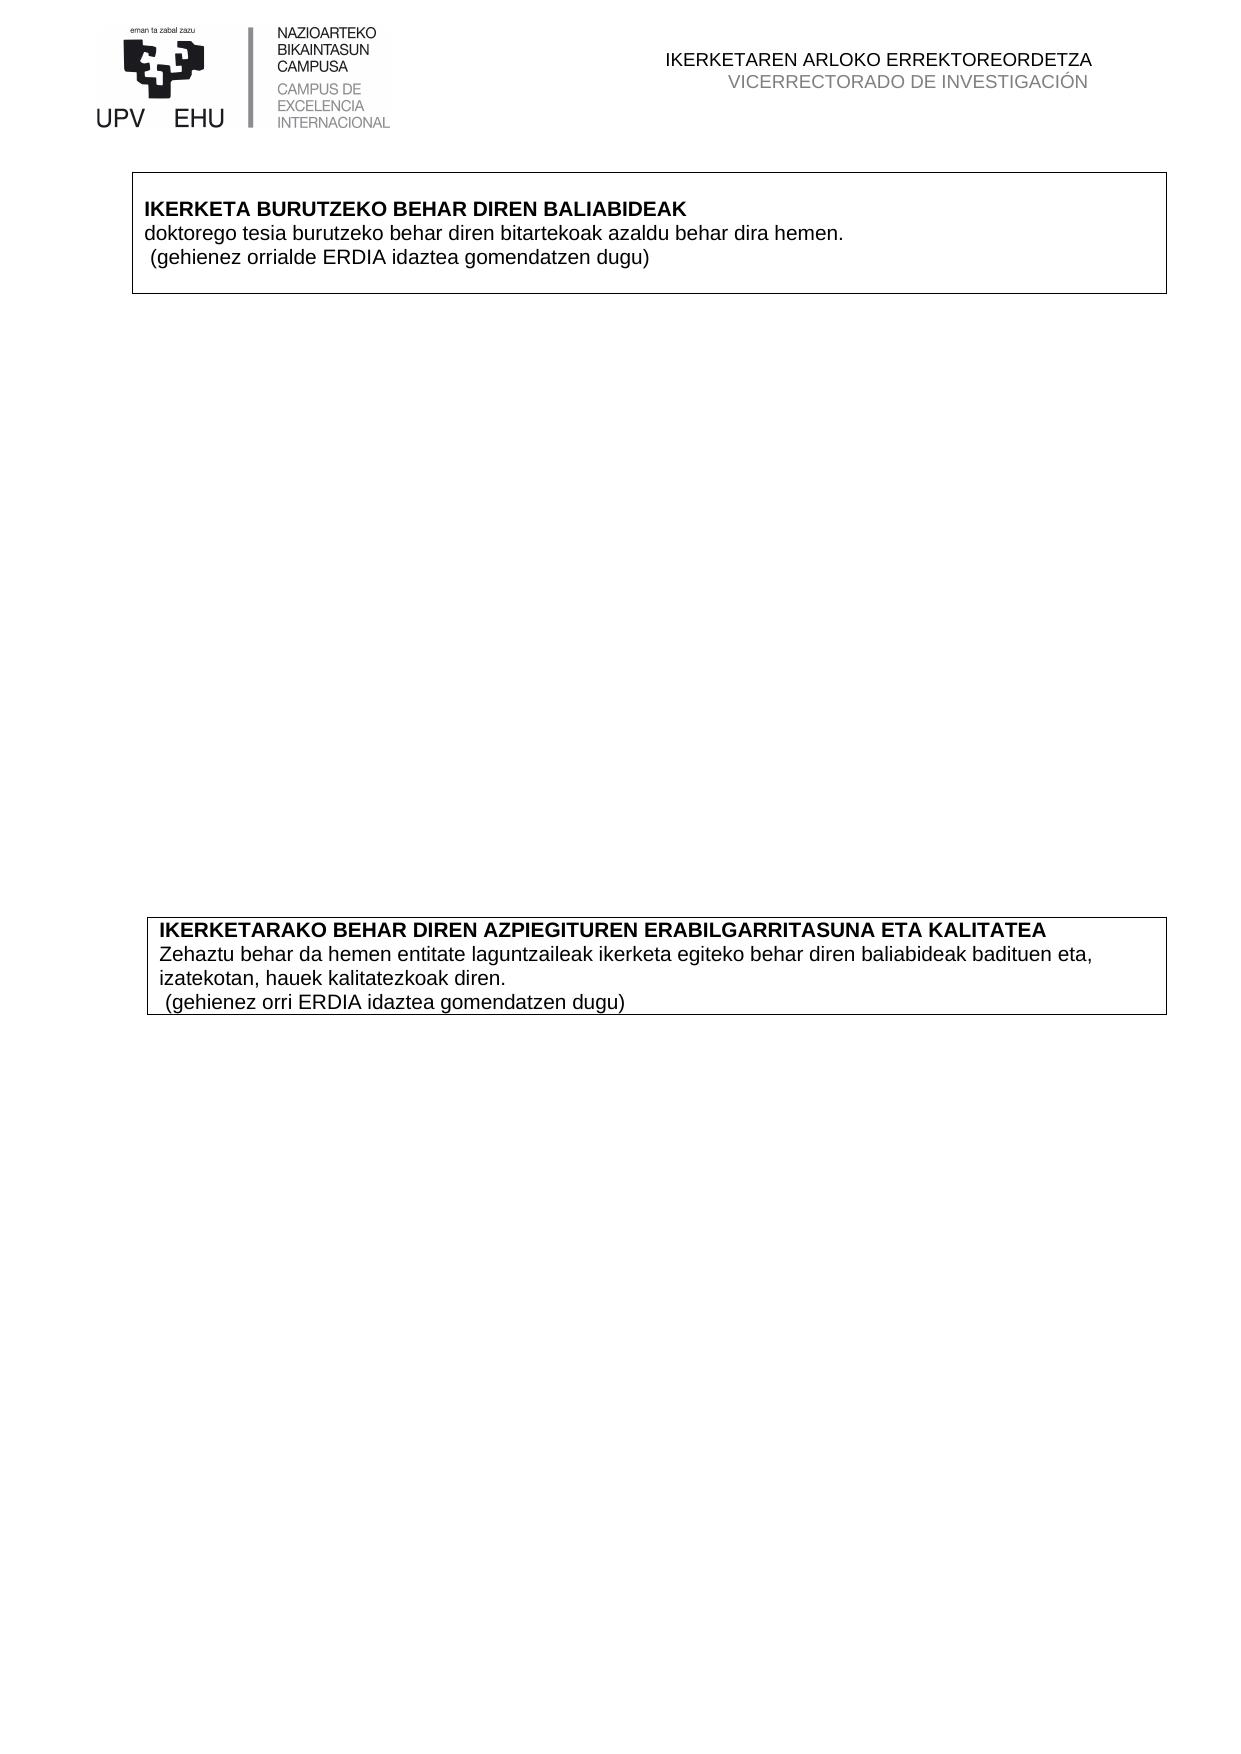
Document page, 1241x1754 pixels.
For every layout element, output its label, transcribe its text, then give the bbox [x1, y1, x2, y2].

picture [97, 27, 390, 128]
table_header IKERKETARAKO BEHAR DIREN AZPIEGITUREN ERABILGARRITASUNA ETA KALITATEA Zehaztu behar da hemen entitate laguntzaileak ikerketa egiteko behar diren baliabideak badituen eta, izatekotan, hauek kalitatezkoak diren. (gehienez orri ERDIA idaztea gomendatzen dugu) [148, 918, 1166, 1014]
table_header IKERKETA BURUTZEKO BEHAR DIREN BALIABIDEAK doktorego tesia burutzeko behar diren bitartekoak azaldu behar dira hemen. (gehienez orrialde ERDIA idaztea gomendatzen dugu) [133, 173, 1166, 293]
